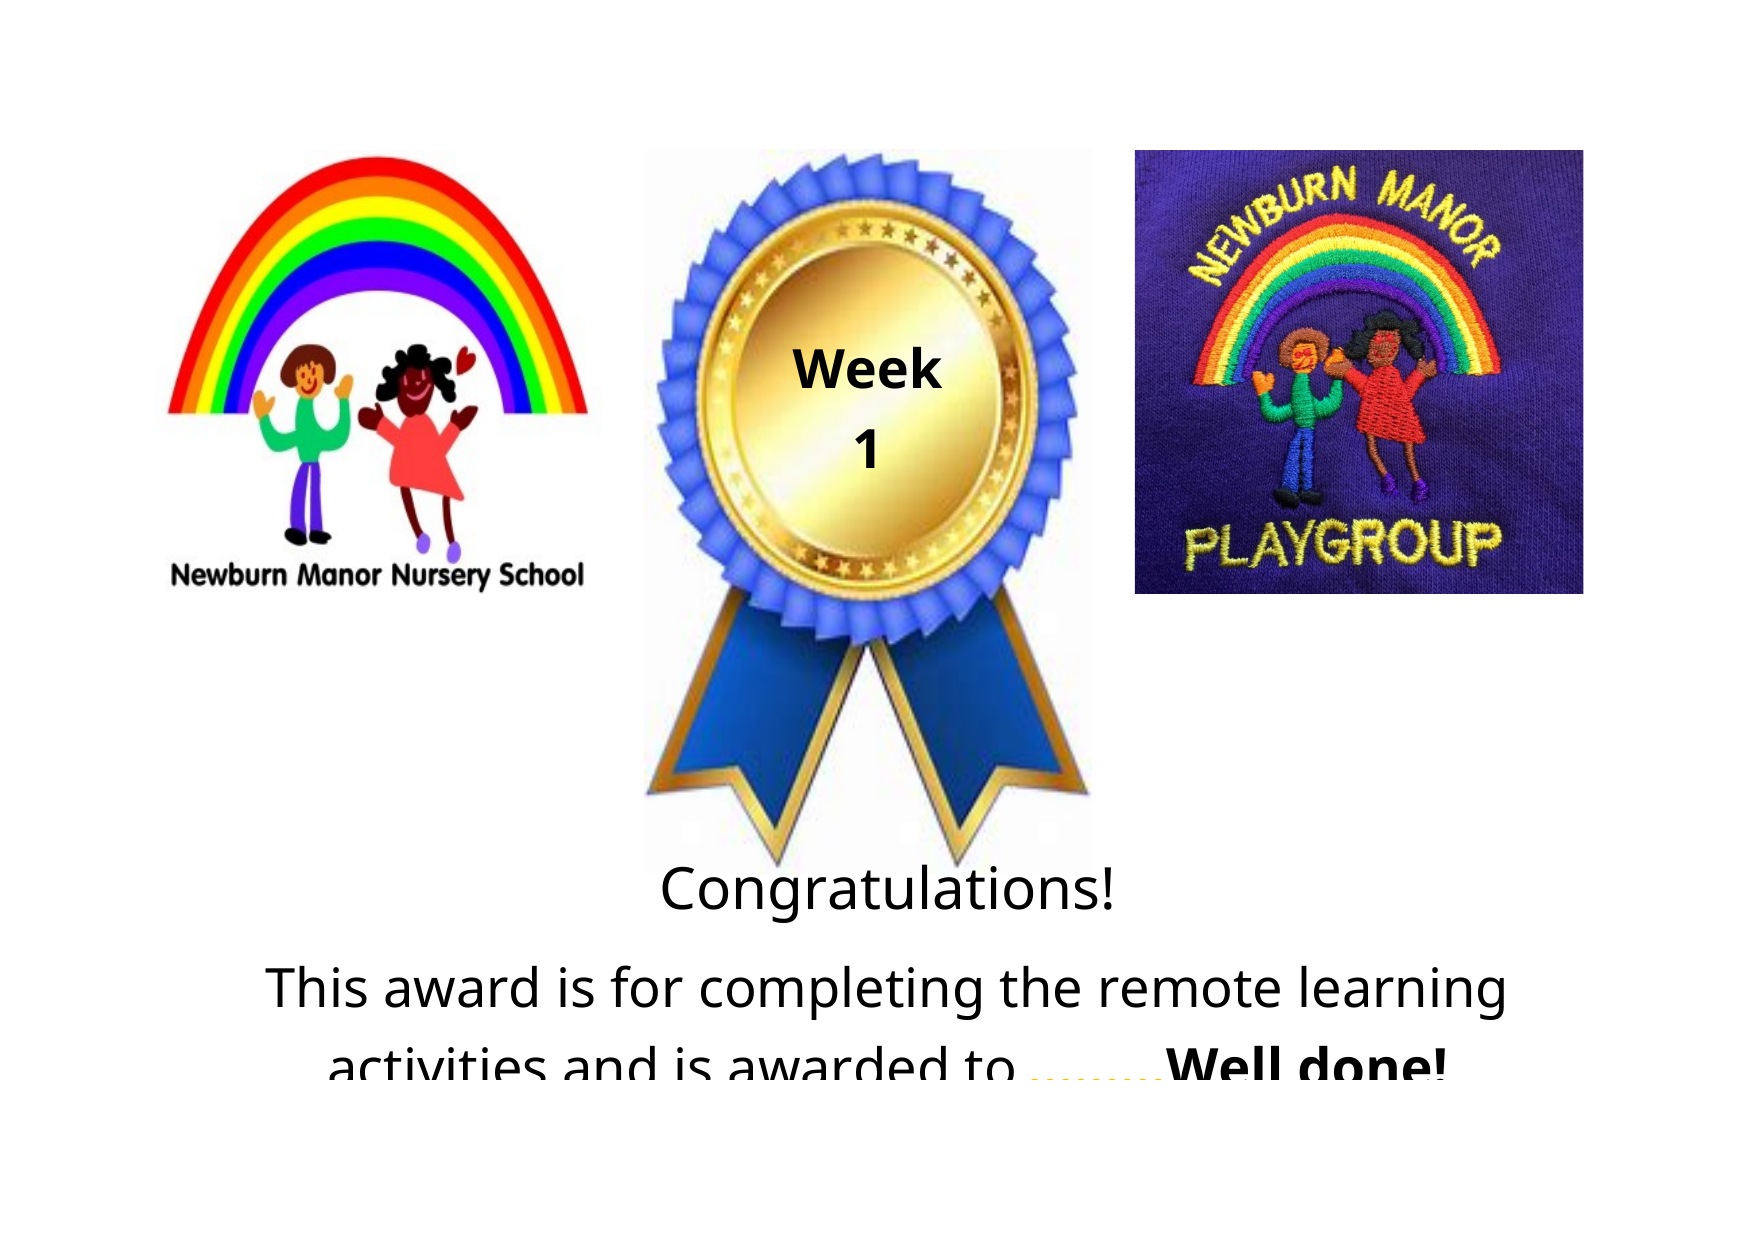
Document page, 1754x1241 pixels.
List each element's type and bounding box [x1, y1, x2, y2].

picture [643, 149, 1093, 874]
picture [1134, 150, 1584, 594]
picture [154, 150, 604, 594]
